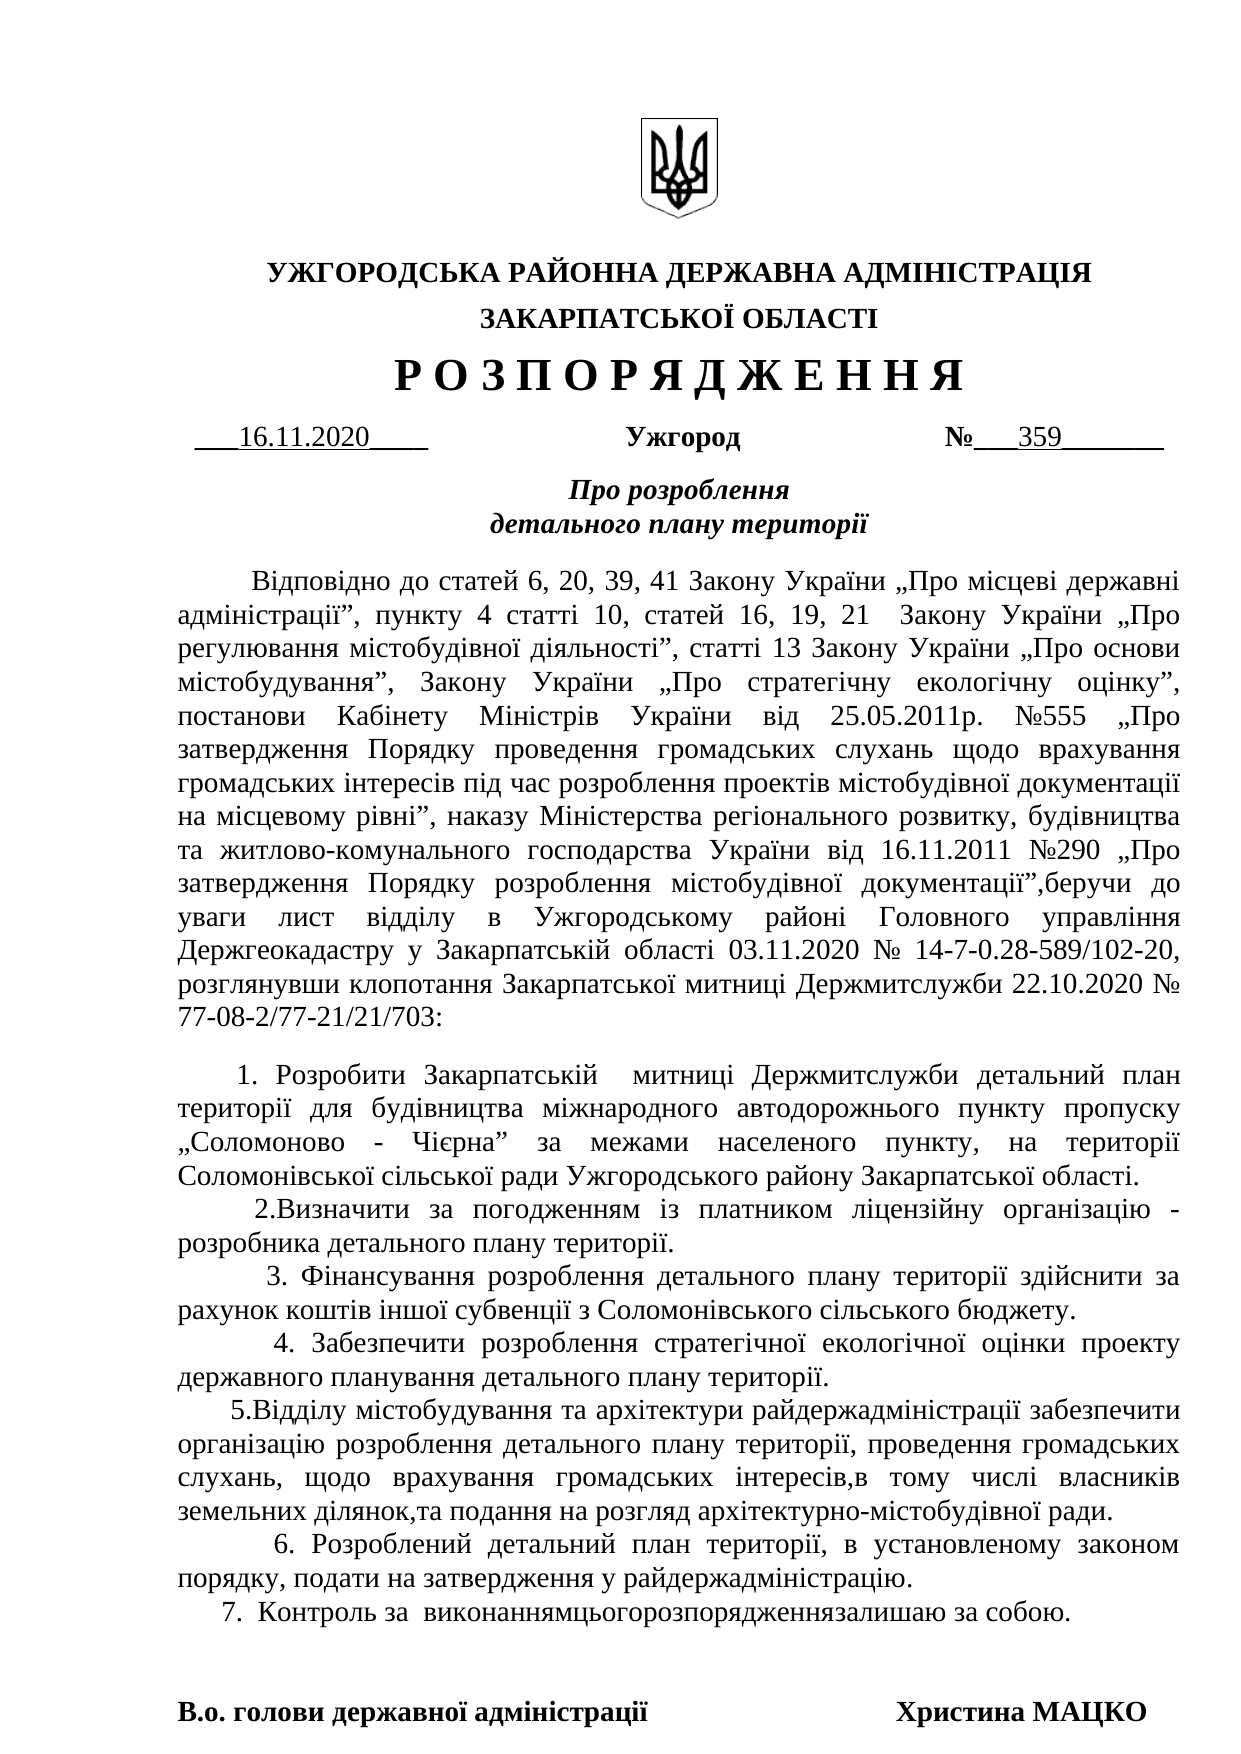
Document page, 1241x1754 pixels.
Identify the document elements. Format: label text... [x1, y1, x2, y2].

text 6. Розроблений детальний план території, в установленому законом порядку, подати на затвердження у райдержадміністрацію. [177, 1527, 1181, 1594]
text Відповідно до статей 6, 20, 39, 41 Закону України „Про місцеві державні адміністрації”, пункту 4 статті 10, статей 16, 19, 21 Закону України „Про регулювання містобудівної діяльності”, статті 13 Закону України „Про основи містобудуванняˮ, Закону України „Про стратегічну екологічну оцінкуˮ, постанови Кабінету Міністрів України від 25.05.2011р. №555 „Про затвердження Порядку проведення громадських слухань щодо врахування громадських інтересів під час розроблення проектів містобудівної документації на місцевому рівніˮ, наказу Міністерства регіонального розвитку, будівництва та житлово-комунального господарства України від 16.11.2011 №290 „Про затвердження Порядку розроблення містобудівної документації”,беручи до уваги лист відділу в Ужгородському районі Головного управління Держгеокадастру у Закарпатській області 03.11.2020 № 14-7-0.28-589/102-20, розглянувши клопотання Закарпатської митниці Держмитслужби 22.10.2020 № 77-08-2/77-21/21/703: [177, 563, 1181, 1033]
text 2.Визначити за погодженням із платником ліцензійну організацію - розробника детального плану території. [177, 1191, 1181, 1258]
text УЖГОРОДСЬКА РАЙОННА державна адміністрація [177, 256, 1181, 289]
text ЗАКАРПАТСЬКОЇ ОБЛАСТІ [177, 302, 1181, 335]
text ___16.11.2020____ Ужгород №___359_______ [177, 419, 1181, 453]
picture [641, 118, 718, 219]
text 3. Фінансування розроблення детального плану території здійснити за рахунок коштів іншої субвенції з Соломонівського сільського бюджету. [177, 1258, 1181, 1325]
text 7. Контроль за виконаннямцьогорозпорядженнязалишаю за собою. [177, 1594, 1181, 1627]
text детального плану території [177, 506, 1181, 539]
text В.о. голови державної адміністрації Христина МАЦКО [177, 1694, 1181, 1728]
text Про розроблення [177, 472, 1181, 506]
text 5.Відділу містобудування та архітектури райдержадміністрації забезпечити організацію розроблення детального плану території, проведення громадських слухань, щодо врахування громадських інтересів,в тому числі власників земельних ділянок,та подання на розгляд архітектурно-містобудівної ради. [177, 1392, 1181, 1527]
text 4. Забезпечити розроблення стратегічної екологічної оцінки проекту державного планування детального плану території. [177, 1325, 1181, 1392]
text 1. Розробити Закарпатській митниці Держмитслужби детальний план території для будівництва міжнародного автодорожнього пункту пропуску „Соломоново - Чієрна” за межами населеного пункту, на території Соломонівської сільської ради Ужгородського району Закарпатської області. [177, 1057, 1181, 1191]
text Р О З П О Р Я Д Ж Е Н Н Я [177, 348, 1181, 400]
